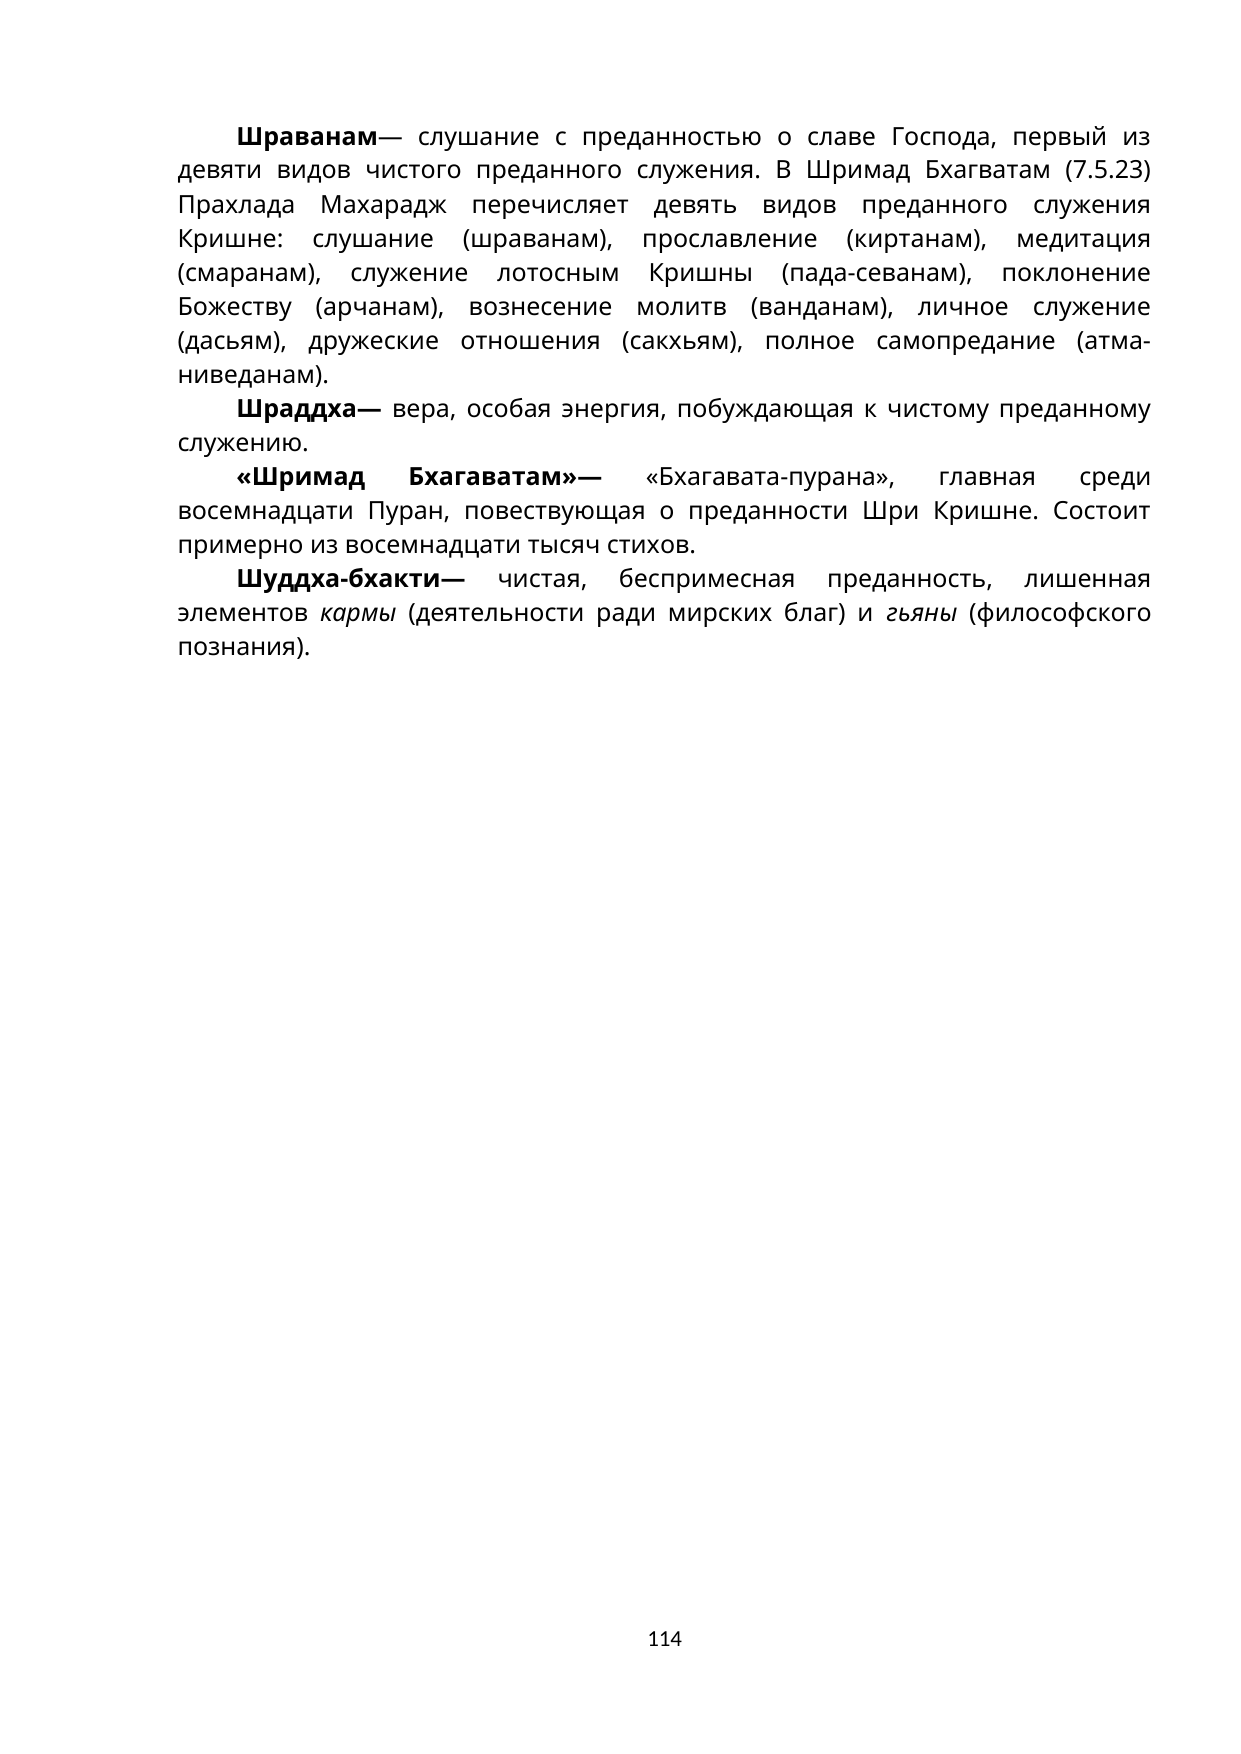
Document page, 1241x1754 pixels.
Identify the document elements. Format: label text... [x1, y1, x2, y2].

text Шуддха-бхакти— чистая, беспримесная преданность, лишенная элементов кармы (деятельности ради мирских благ) и гьяны (философского познания). [177, 561, 1152, 663]
text «Шримад Бхагаватам»— «Бхагавата-пурана», главная среди восемнадцати Пуран, повествующая о преданности Шри Кришне. Состоит примерно из восемнадцати тысяч стихов. [177, 459, 1152, 561]
text Шраддха— вера, особая энергия, побуждающая к чистому преданному служению. [177, 391, 1152, 459]
text Шраванам— слушание с преданностью о славе Господа, первый из девяти видов чистого преданного служения. В Шримад Бхагватам (7.5.23) Прахлада Махарадж перечисляет девять видов преданного служения Кришне: слушание (шраванам), прославление (киртанам), медитация (смаранам), служение лотосным Кришны (пада-севанам), поклонение Божеству (арчанам), вознесение молитв (ванданам), личное служение (дасьям), дружеские отношения (сакхьям), полное самопредание (атма-ниведанам). [177, 118, 1152, 391]
